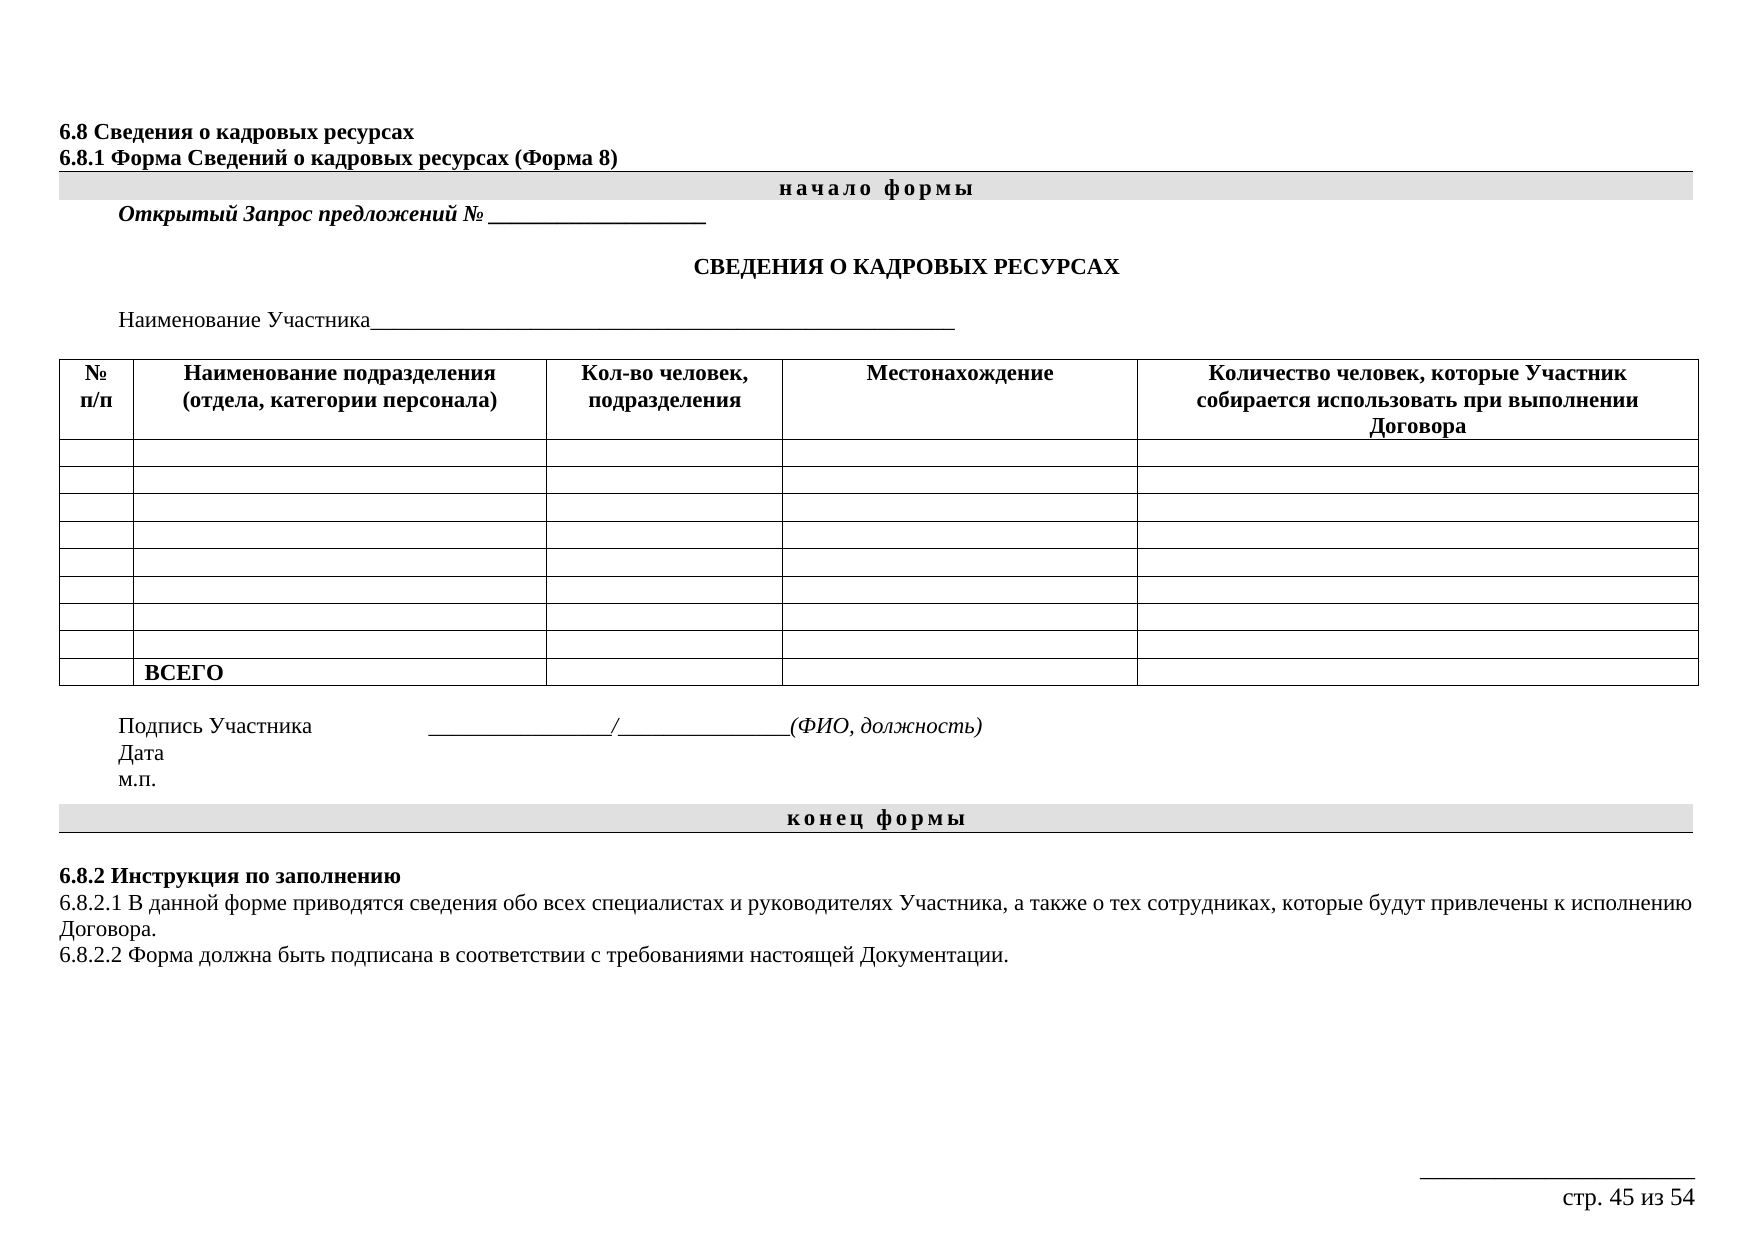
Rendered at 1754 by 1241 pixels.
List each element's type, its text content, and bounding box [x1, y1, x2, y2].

table_cell [60, 522, 133, 548]
table_cell [60, 440, 133, 466]
text м.п. [118, 765, 1695, 792]
text Открытый Запрос предложений № ___________________ [118, 200, 1695, 227]
table_cell [60, 494, 133, 521]
table_cell [1138, 577, 1698, 603]
table_cell [547, 604, 782, 630]
table_cell [60, 467, 133, 493]
table_header № п/п [60, 360, 133, 438]
text 6.8.2.1 В данной форме приводятся сведения обо всех специалистах и руководителях Участника, а также о тех сотрудниках, которые будут привлечены к исполнению Договора. [59, 889, 1695, 941]
table_cell [783, 467, 1137, 493]
table_header Количество человек, которые Участник собирается использовать при выполнении Договора [1138, 360, 1698, 438]
table_cell [547, 577, 782, 603]
table_cell [1138, 631, 1698, 658]
table_cell [783, 440, 1137, 466]
text Дата [118, 739, 1695, 765]
text 6.8 Сведения о кадровых ресурсах [59, 118, 1695, 144]
table_cell [547, 494, 782, 521]
table_header Наименование подразделения (отдела, категории персонала) [134, 360, 546, 438]
text конец формы [59, 804, 1693, 832]
table_cell [783, 549, 1137, 576]
table_cell [60, 577, 133, 603]
table_cell [783, 631, 1137, 658]
table_cell [547, 440, 782, 466]
text 6.8.1 Форма Сведений о кадровых ресурсах (Форма 8) [59, 144, 1695, 171]
table_cell [60, 549, 133, 576]
text СВЕДЕНИЯ О КАДРОВЫХ РЕСУРСАХ [118, 253, 1695, 279]
table_cell [547, 467, 782, 493]
table_header Кол-во человек, подразделения [547, 360, 782, 438]
table_cell [783, 522, 1137, 548]
table_cell [1138, 659, 1698, 685]
table_cell [134, 631, 546, 658]
table_cell ВСЕГО [134, 659, 546, 685]
text 6.8.2.2 Форма должна быть подписана в соответствии с требованиями настоящей Документации. [59, 941, 1695, 968]
table_cell [783, 494, 1137, 521]
table_cell [783, 604, 1137, 630]
table_cell [60, 604, 133, 630]
table_cell [134, 522, 546, 548]
table_header Местонахождение [783, 360, 1137, 438]
table_cell [783, 659, 1137, 685]
table_cell [60, 659, 133, 685]
text Подпись Участника ________________/_______________(ФИО, должность) [118, 712, 1695, 739]
table_cell [134, 577, 546, 603]
table_cell [547, 631, 782, 658]
table_cell [547, 522, 782, 548]
table_cell [1138, 604, 1698, 630]
text 6.8.2 Инструкция по заполнению [59, 862, 1695, 889]
table_cell [134, 467, 546, 493]
table_cell [1138, 494, 1698, 521]
table_cell [1138, 467, 1698, 493]
table_cell [1138, 549, 1698, 576]
table_cell [134, 604, 546, 630]
table_cell [134, 494, 546, 521]
table_cell [1138, 440, 1698, 466]
table_cell [783, 577, 1137, 603]
table_cell [60, 631, 133, 658]
table_cell [134, 440, 546, 466]
table_cell [547, 549, 782, 576]
table_cell [1138, 522, 1698, 548]
text Наименование Участника___________________________________________________ [118, 306, 1695, 332]
table_cell [134, 549, 546, 576]
table_cell [547, 659, 782, 685]
text начало формы [59, 172, 1693, 200]
